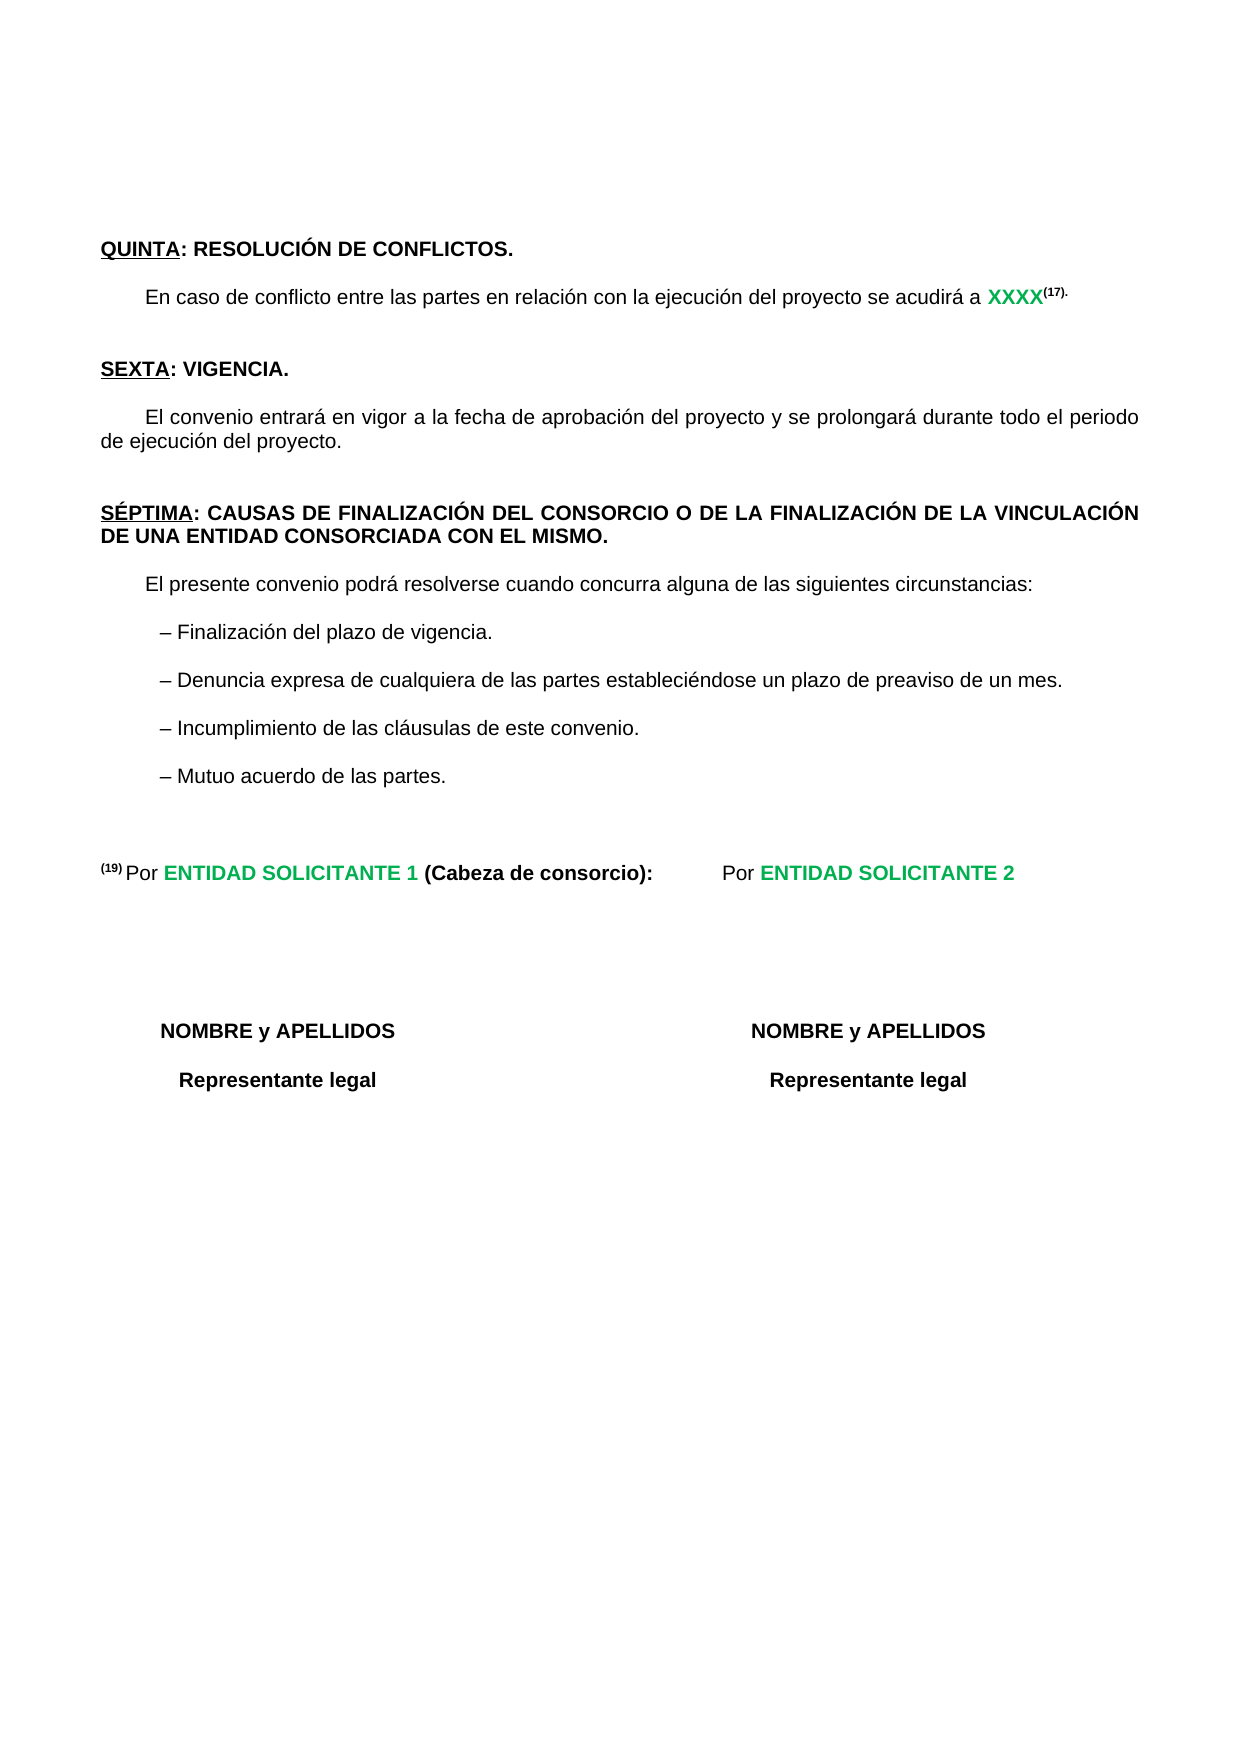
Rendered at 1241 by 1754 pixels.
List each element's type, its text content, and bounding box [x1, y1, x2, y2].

text – Finalización del plazo de vigencia. [159, 620, 1140, 644]
text En caso de conflicto entre las partes en relación con la ejecución del proyecto se acudirá a XXXX(17). [100, 285, 1140, 309]
text – Denuncia expresa de cualquiera de las partes estableciéndose un plazo de preaviso de un mes. [159, 668, 1140, 692]
text QUINTA: RESOLUCIÓN DE CONFLICTOS. [100, 237, 1140, 261]
text – Incumplimiento de las cláusulas de este convenio. [159, 716, 1140, 740]
text El convenio entrará en vigor a la fecha de aprobación del proyecto y se prolongará durante todo el periodo de ejecución del proyecto. [100, 404, 1140, 452]
list (19) Por ENTIDAD SOLICITANTE 1 (Cabeza de consorcio): Por ENTIDAD SOLICITANTE 2 [100, 861, 1140, 885]
text – Mutuo acuerdo de las partes. [159, 764, 1140, 788]
text SÉPTIMA: CAUSAS DE FINALIZACIÓN DEL CONSORCIO O DE LA FINALIZACIÓN DE LA VINCULACIÓN DE UNA ENTIDAD CONSORCIADA CON EL MISMO. [100, 500, 1140, 548]
subtitle NOMBRE y APELLIDOS NOMBRE y APELLIDOS [100, 1019, 1140, 1043]
subtitle Representante legal Representante legal [100, 1068, 1140, 1092]
text SEXTA: VIGENCIA. [100, 357, 1140, 381]
text El presente convenio podrá resolverse cuando concurra alguna de las siguientes circunstancias: [100, 572, 1140, 596]
